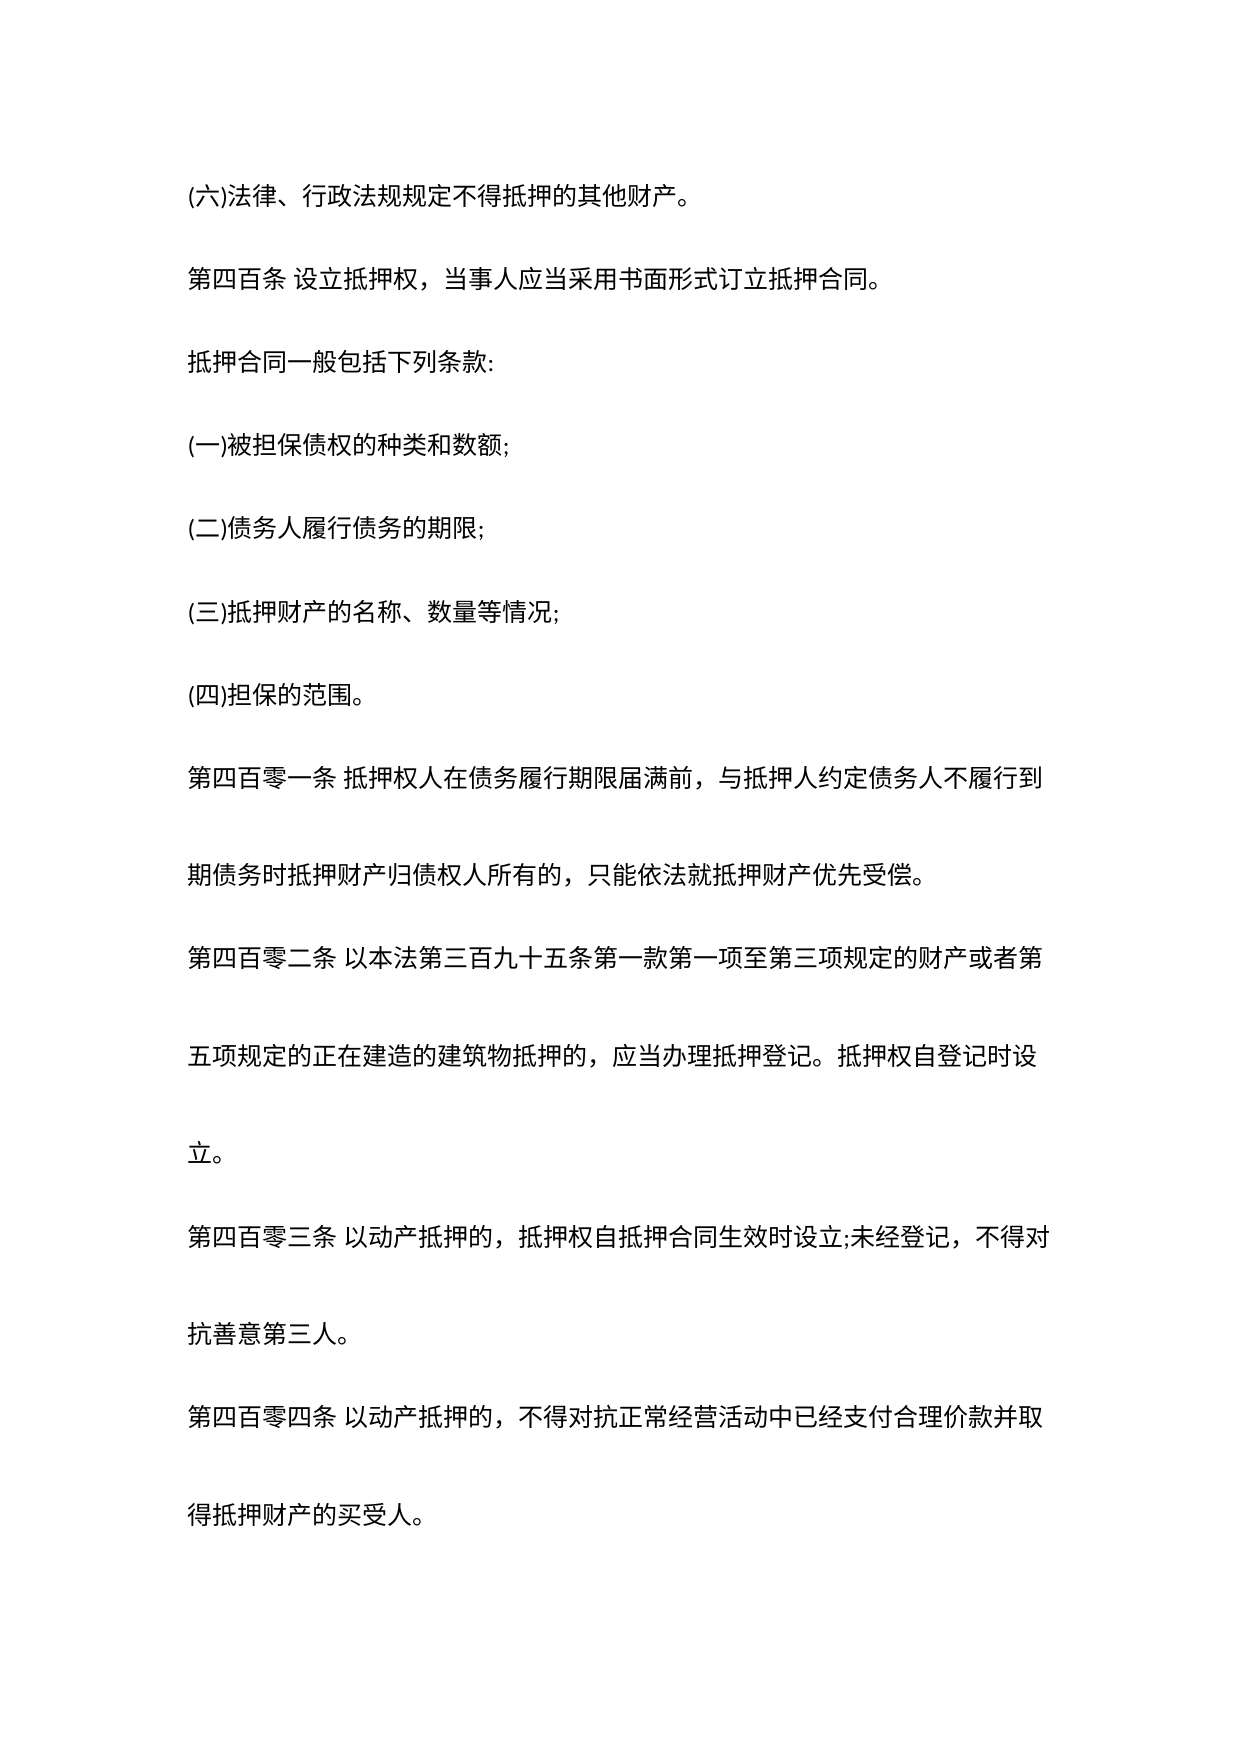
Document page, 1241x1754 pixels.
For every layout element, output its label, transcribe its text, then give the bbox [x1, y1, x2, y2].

text 第四百零一条 抵押权人在债务履行期限届满前，与抵押人约定债务人不履行到期债务时抵押财产归债权人所有的，只能依法就抵押财产优先受偿。 [187, 744, 1053, 906]
text (四)担保的范围。 [187, 661, 1053, 726]
text (六)法律、行政法规规定不得抵押的其他财产。 [187, 162, 1053, 227]
text (三)抵押财产的名称、数量等情况; [187, 578, 1053, 643]
text (一)被担保债权的种类和数额; [187, 411, 1053, 476]
text 第四百零四条 以动产抵押的，不得对抗正常经营活动中已经支付合理价款并取得抵押财产的买受人。 [187, 1383, 1053, 1546]
text 第四百零三条 以动产抵押的，抵押权自抵押合同生效时设立;未经登记，不得对抗善意第三人。 [187, 1203, 1053, 1365]
text 第四百条 设立抵押权，当事人应当采用书面形式订立抵押合同。 [187, 245, 1053, 310]
text (二)债务人履行债务的期限; [187, 494, 1053, 559]
text 第四百零二条 以本法第三百九十五条第一款第一项至第三项规定的财产或者第五项规定的正在建造的建筑物抵押的，应当办理抵押登记。抵押权自登记时设立。 [187, 924, 1053, 1184]
text 抵押合同一般包括下列条款: [187, 328, 1053, 393]
